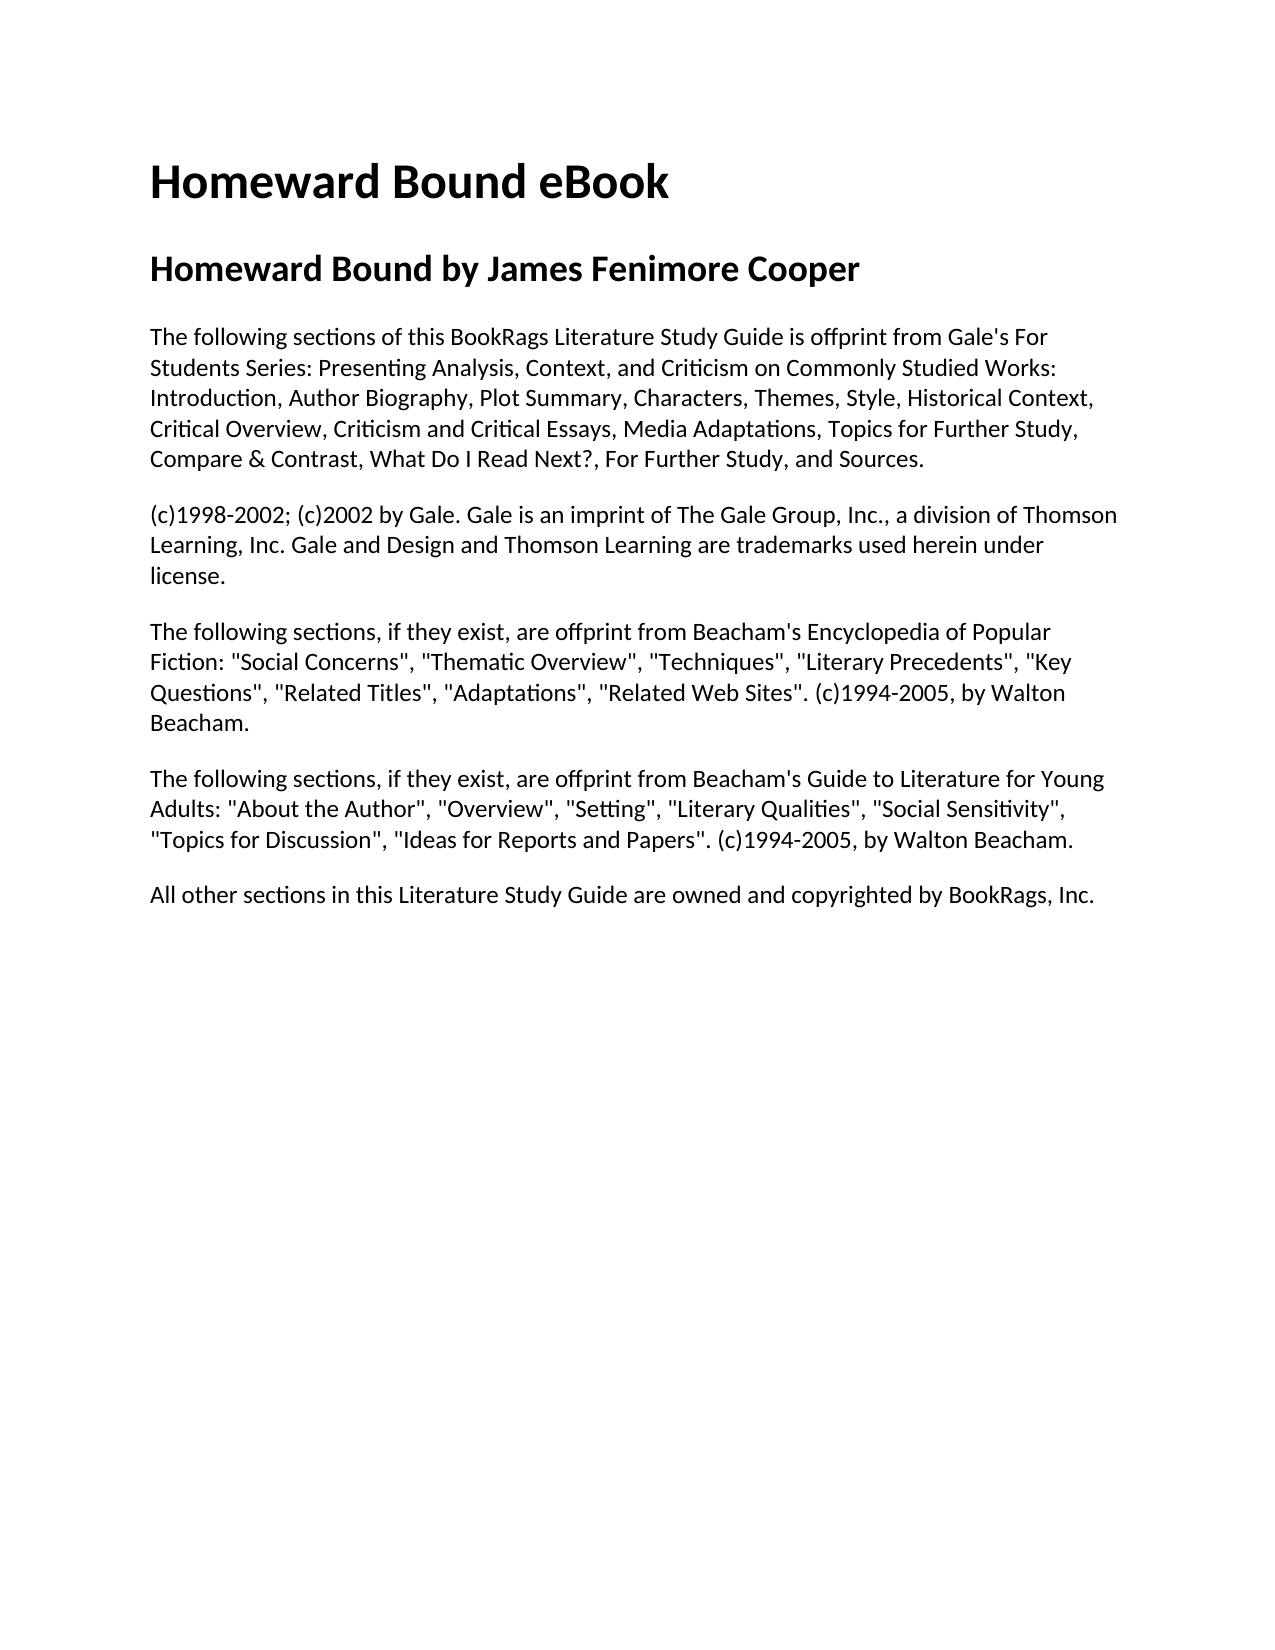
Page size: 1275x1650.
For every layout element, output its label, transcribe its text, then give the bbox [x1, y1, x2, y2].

text (c)1998-2002; (c)2002 by Gale. Gale is an imprint of The Gale Group, Inc., a division of Thomson Learning, Inc. Gale and Design and Thomson Learning are trademarks used herein under license. [150, 499, 1125, 591]
text The following sections, if they exist, are offprint from Beacham's Encyclopedia of Popular Fiction: "Social Concerns", "Thematic Overview", "Techniques", "Literary Precedents", "Key Questions", "Related Titles", "Adaptations", "Related Web Sites". (c)1994-2005, by Walton Beacham. [150, 616, 1125, 738]
text Homeward Bound by James Fenimore Cooper [150, 244, 1125, 290]
text All other sections in this Literature Study Guide are owned and copyrighted by BookRags, Inc. [150, 879, 1125, 910]
text Homeward Bound eBook [150, 150, 1125, 211]
text The following sections, if they exist, are offprint from Beacham's Guide to Literature for Young Adults: "About the Author", "Overview", "Setting", "Literary Qualities", "Social Sensitivity", "Topics for Discussion", "Ideas for Reports and Papers". (c)1994-2005, by Walton Beacham. [150, 763, 1125, 854]
text The following sections of this BookRags Literature Study Guide is offprint from Gale's For Students Series: Presenting Analysis, Context, and Criticism on Commonly Studied Works: Introduction, Author Biography, Plot Summary, Characters, Themes, Style, Historical Context, Critical Overview, Criticism and Critical Essays, Media Adaptations, Topics for Further Study, Compare & Contrast, What Do I Read Next?, For Further Study, and Sources. [150, 322, 1125, 474]
